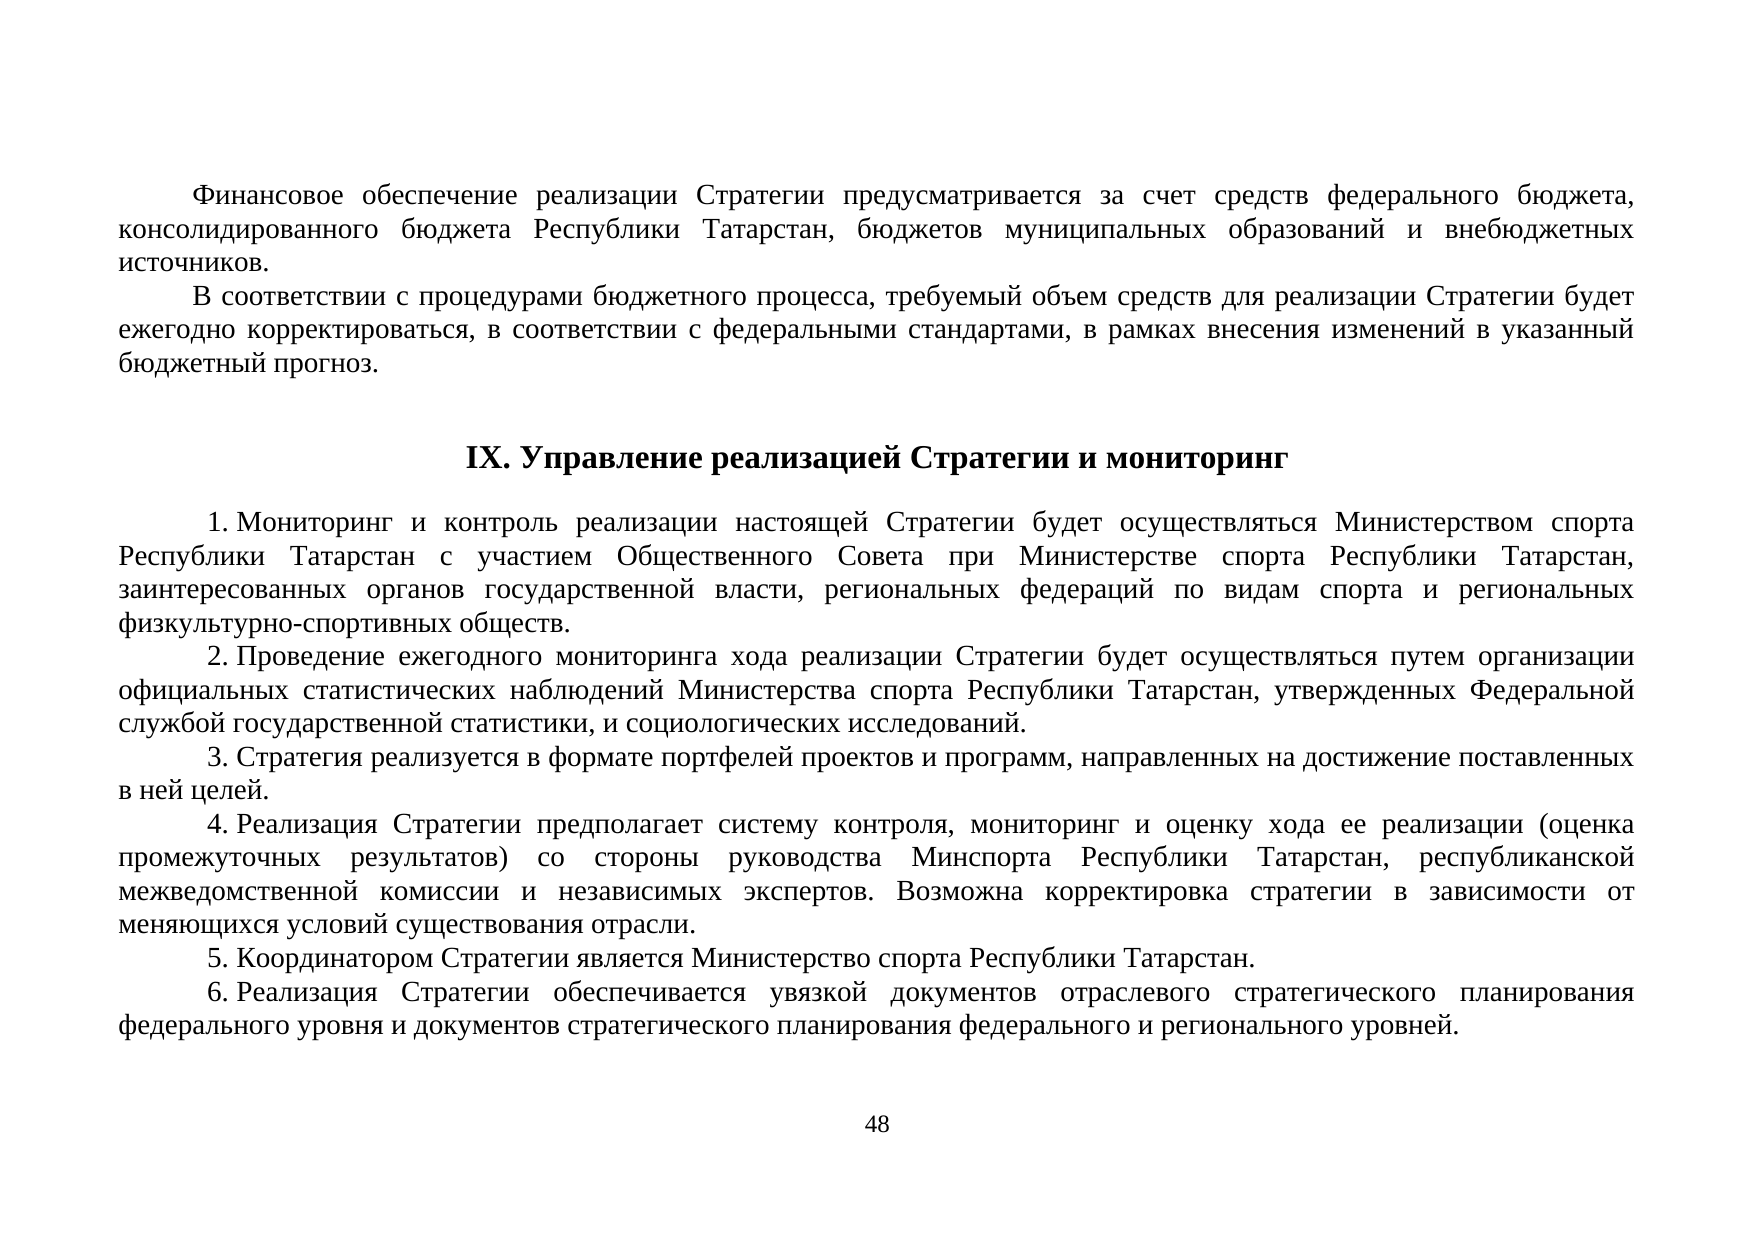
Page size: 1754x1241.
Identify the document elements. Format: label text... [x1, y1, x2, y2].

text Реализация Стратегии предполагает систему контроля, мониторинг и оценку хода ее реализации (оценка промежуточных результатов) со стороны руководства Минспорта Республики Татарстан, республиканской межведомственной комиссии и независимых экспертов. Возможна корректировка стратегии в зависимости от меняющихся условий существования отрасли. [118, 806, 1636, 940]
text Реализация Стратегии обеспечивается увязкой документов отраслевого стратегического планирования федерального уровня и документов стратегического планирования федерального и регионального уровней. [118, 974, 1636, 1041]
text В соответствии с процедурами бюджетного процесса, требуемый объем средств для реализации Стратегии будет ежегодно корректироваться, в соответствии с федеральными стандартами, в рамках внесения изменений в указанный бюджетный прогноз. [118, 278, 1636, 378]
text Финансовое обеспечение реализации Стратегии предусматривается за счет средств федерального бюджета, консолидированного бюджета Республики Татарстан, бюджетов муниципальных образований и внебюджетных источников. [118, 177, 1636, 278]
text Проведение ежегодного мониторинга хода реализации Стратегии будет осуществляться путем организации официальных статистических наблюдений Министерства спорта Республики Татарстан, утвержденных Федеральной службой государственной статистики, и социологических исследований. [118, 638, 1636, 739]
text Координатором Стратегии является Министерство спорта Республики Татарстан. [118, 940, 1636, 974]
subtitle IX. Управление реализацией Стратегии и мониторинг [118, 437, 1636, 475]
text Мониторинг и контроль реализации настоящей Стратегии будет осуществляться Министерством спорта Республики Татарстан с участием Общественного Совета при Министерстве спорта Республики Татарстан, заинтересованных органов государственной власти, региональных федераций по видам спорта и региональных физкультурно-спортивных обществ. [118, 504, 1636, 638]
text Стратегия реализуется в формате портфелей проектов и программ, направленных на достижение поставленных в ней целей. [118, 739, 1636, 806]
